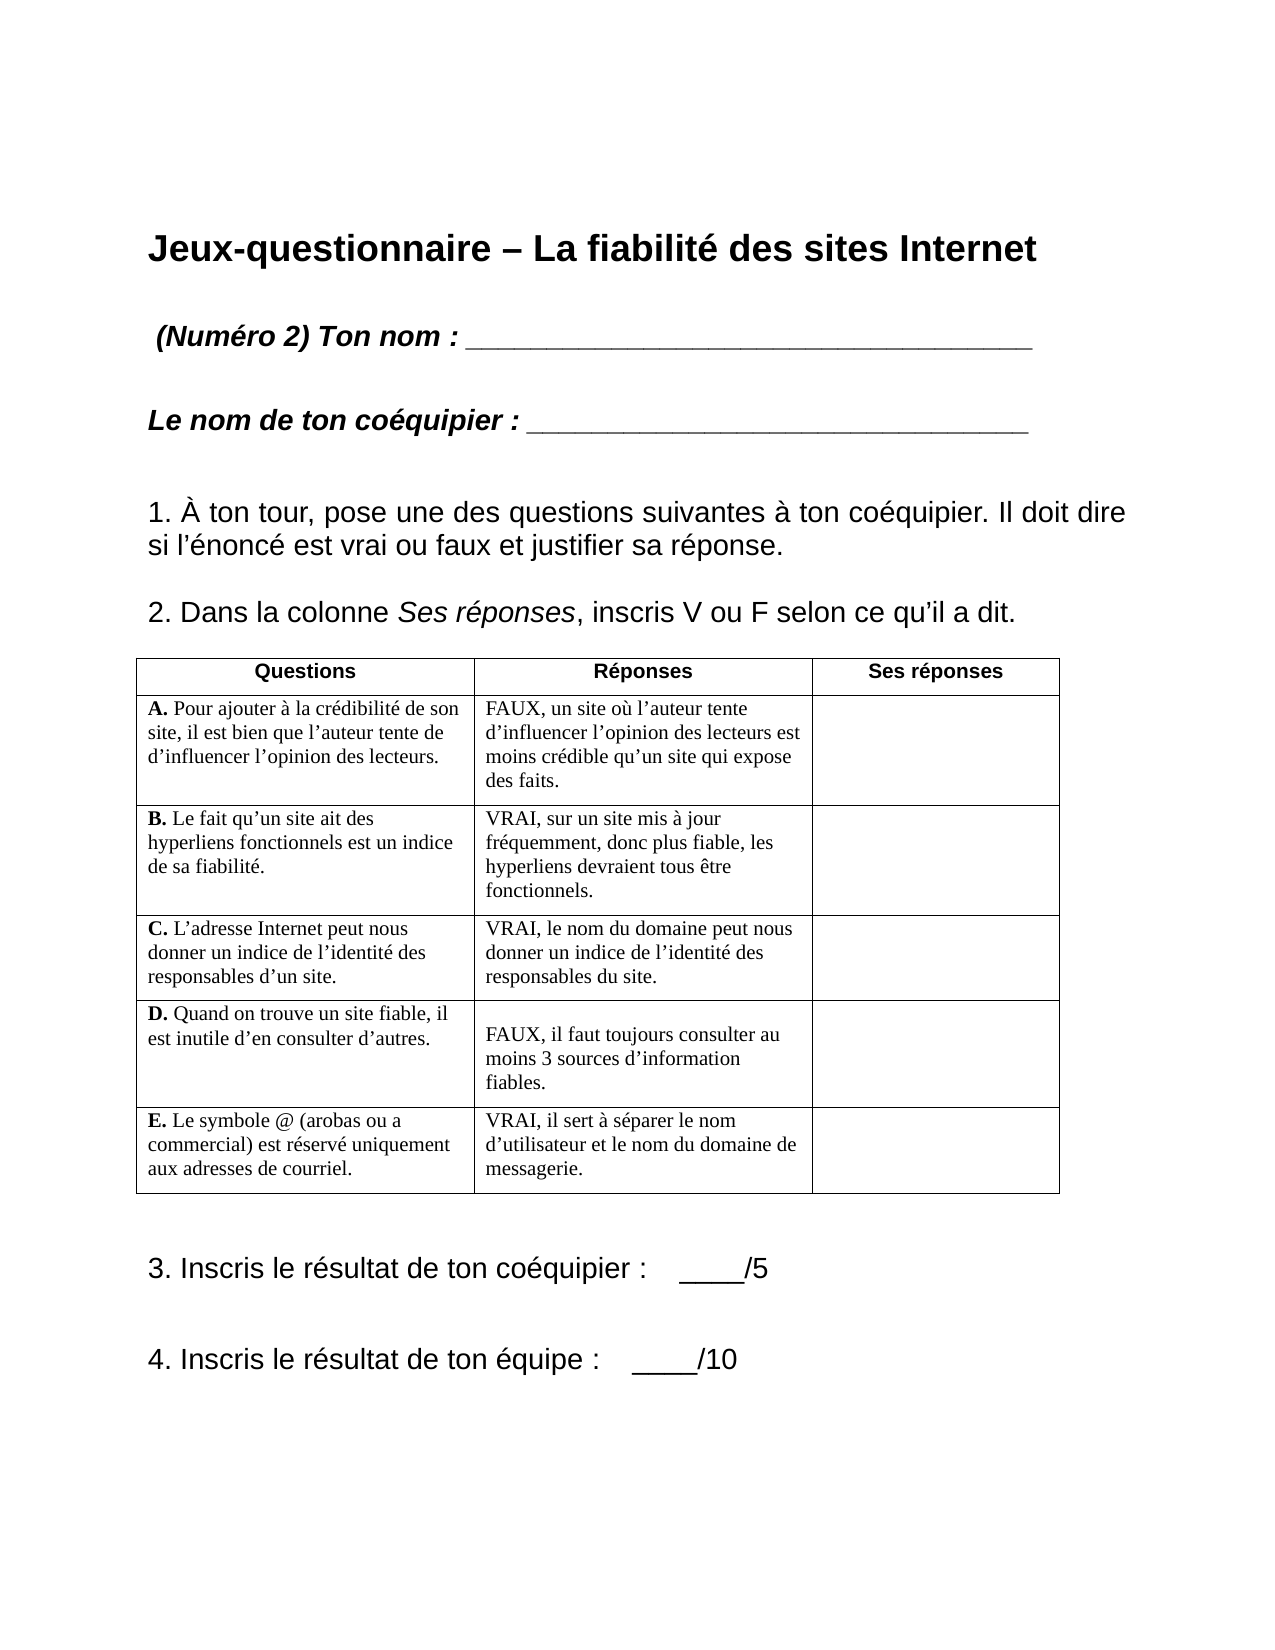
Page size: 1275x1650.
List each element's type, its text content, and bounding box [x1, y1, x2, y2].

table_cell [813, 916, 1059, 1000]
subtitle (Numéro 2) Ton nom : ___________________________________ [148, 319, 1127, 352]
table_cell [813, 1001, 1059, 1107]
text 1. À ton tour, pose une des questions suivantes à ton coéquipier. Il doit dire si l’énoncé est vrai ou faux et justifier sa réponse. [148, 494, 1127, 562]
subtitle Le nom de ton coéquipier : _______________________________ [148, 402, 1127, 436]
table_cell VRAI, le nom du domaine peut nous donner un indice de l’identité des responsables du site. [475, 916, 812, 1000]
table_cell B. Le fait qu’un site ait des hyperliens fonctionnels est un indice de sa fiabilité. [137, 806, 474, 914]
text 3. Inscris le résultat de ton coéquipier : ____/5 [148, 1251, 1127, 1285]
table_cell E. Le symbole @ (arobas ou a commercial) est réservé uniquement aux adresses de courriel. [137, 1108, 474, 1193]
subtitle Jeux-questionnaire – La fiabilité des sites Internet [148, 226, 1127, 269]
table_cell VRAI, sur un site mis à jour fréquemment, donc plus fiable, les hyperliens devraient tous être fonctionnels. [475, 806, 812, 914]
table_cell FAUX, un site où l’auteur tente d’influencer l’opinion des lecteurs est moins crédible qu’un site qui expose des faits. [475, 696, 812, 805]
table_cell [813, 806, 1059, 914]
table_cell VRAI, il sert à séparer le nom d’utilisateur et le nom du domaine de messagerie. [475, 1108, 812, 1193]
table_header Questions [137, 659, 474, 695]
table_cell C. L’adresse Internet peut nous donner un indice de l’identité des responsables d’un site. [137, 916, 474, 1000]
table_cell D. Quand on trouve un site fiable, il est inutile d’en consulter d’autres. [137, 1001, 474, 1107]
table_cell A. Pour ajouter à la crédibilité de son site, il est bien que l’auteur tente de d’influencer l’opinion des lecteurs. [137, 696, 474, 805]
table_header Ses réponses [813, 659, 1059, 695]
table_cell [813, 1108, 1059, 1193]
table_cell FAUX, il faut toujours consulter au moins 3 sources d’information fiables. [475, 1001, 812, 1107]
table_cell [813, 696, 1059, 805]
text 2. Dans la colonne Ses réponses, inscris V ou F selon ce qu’il a dit. [148, 595, 1127, 629]
table_header Réponses [475, 659, 812, 695]
text 4. Inscris le résultat de ton équipe : ____/10 [148, 1342, 1127, 1376]
